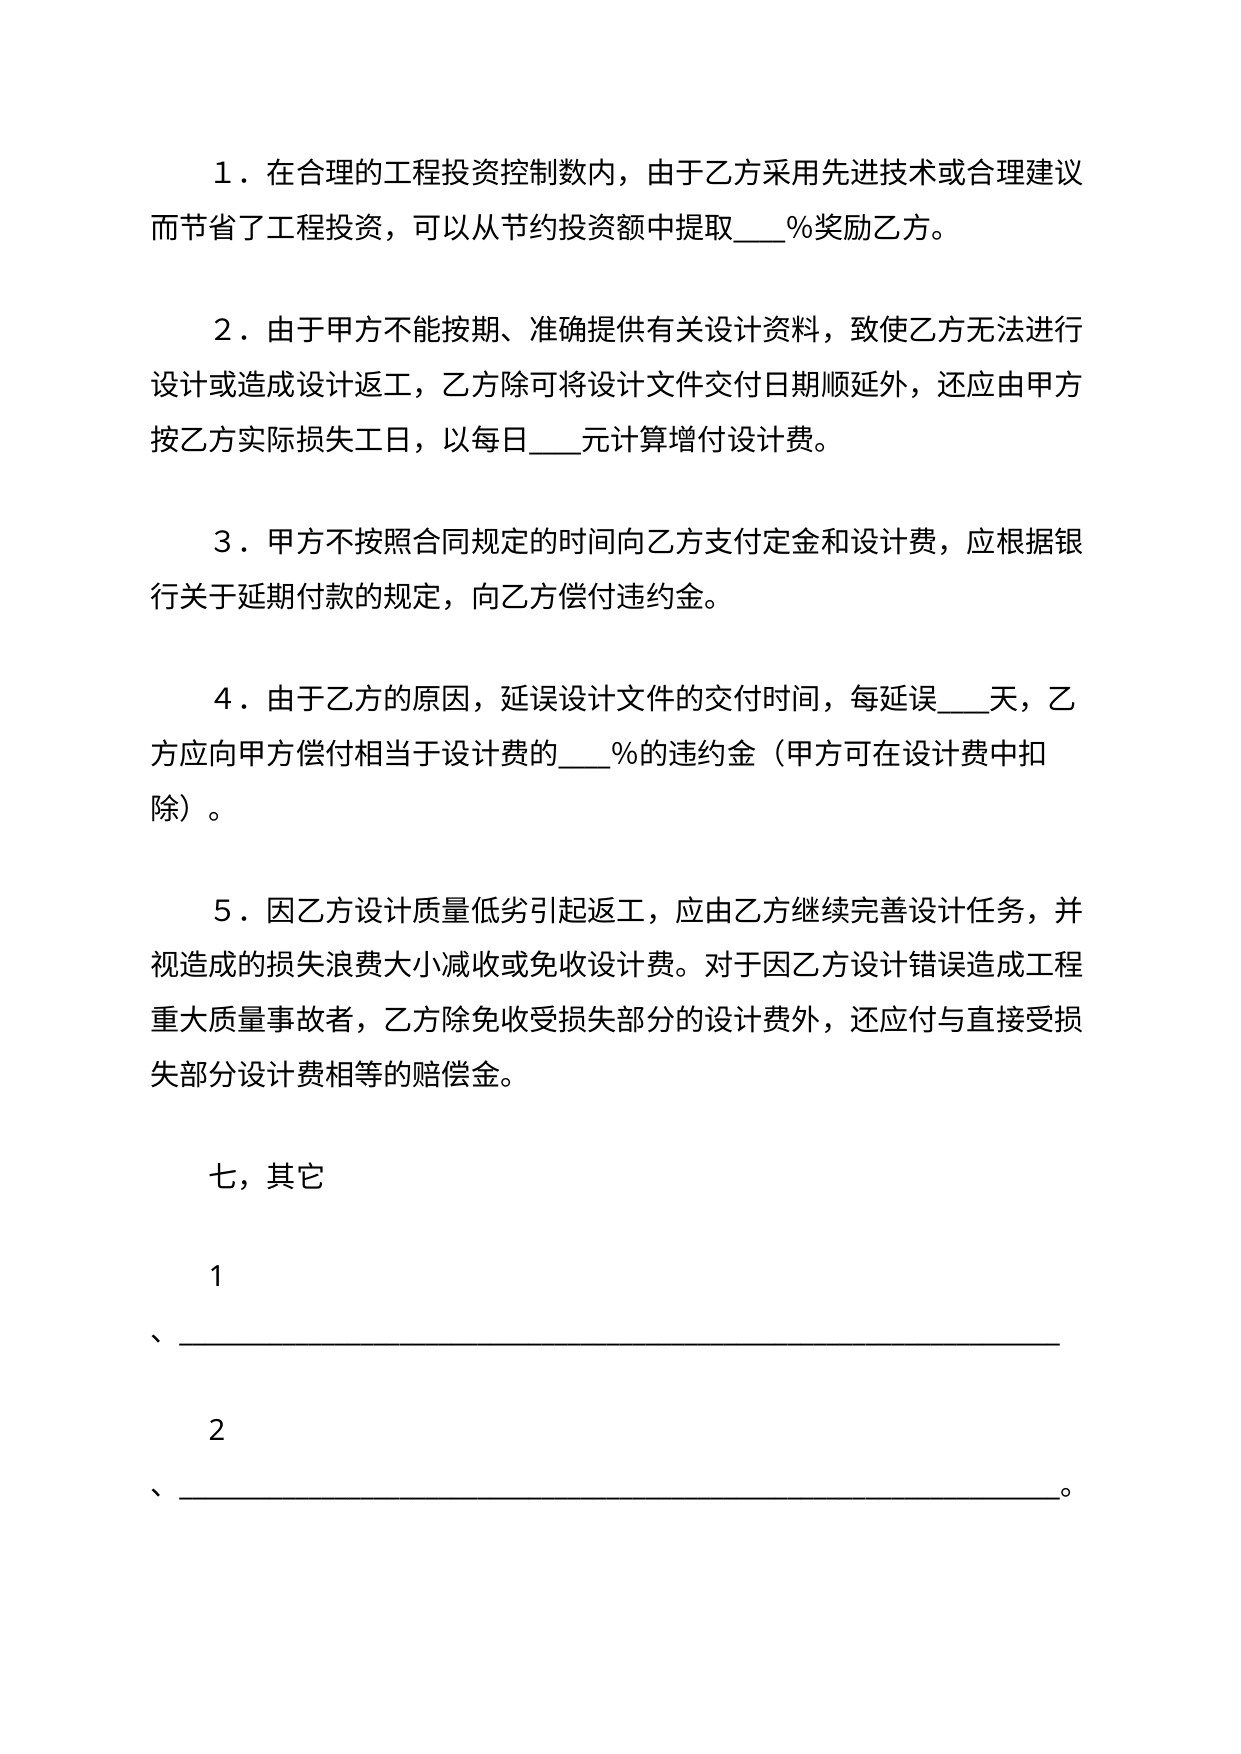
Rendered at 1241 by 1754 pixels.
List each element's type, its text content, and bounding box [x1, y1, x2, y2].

text ２．由于甲方不能按期、准确提供有关设计资料，致使乙方无法进行设计或造成设计返工，乙方除可将设计文件交付日期顺延外，还应由甲方按乙方实际损失工日，以每日____元计算增付设计费。 [150, 307, 1090, 459]
text １．在合理的工程投资控制数内，由于乙方采用先进技术或合理建议而节省了工程投资，可以从节约投资额中提取____％奖励乙方。 [150, 150, 1090, 247]
text 七，其它 [150, 1153, 1090, 1196]
text ４．由于乙方的原因，延误设计文件的交付时间，每延误____天，乙方应向甲方偿付相当于设计费的____％的违约金（甲方可在设计费中扣除）。 [150, 675, 1090, 828]
text 2、____________________________________________________________________。 [150, 1409, 1090, 1504]
text 1、____________________________________________________________________ [150, 1255, 1090, 1350]
text ５．因乙方设计质量低劣引起返工，应由乙方继续完善设计任务，并视造成的损失浪费大小减收或免收设计费。对于因乙方设计错误造成工程重大质量事故者，乙方除免收受损失部分的设计费外，还应付与直接受损失部分设计费相等的赔偿金。 [150, 887, 1090, 1094]
text ３．甲方不按照合同规定的时间向乙方支付定金和设计费，应根据银行关于延期付款的规定，向乙方偿付违约金。 [150, 519, 1090, 616]
